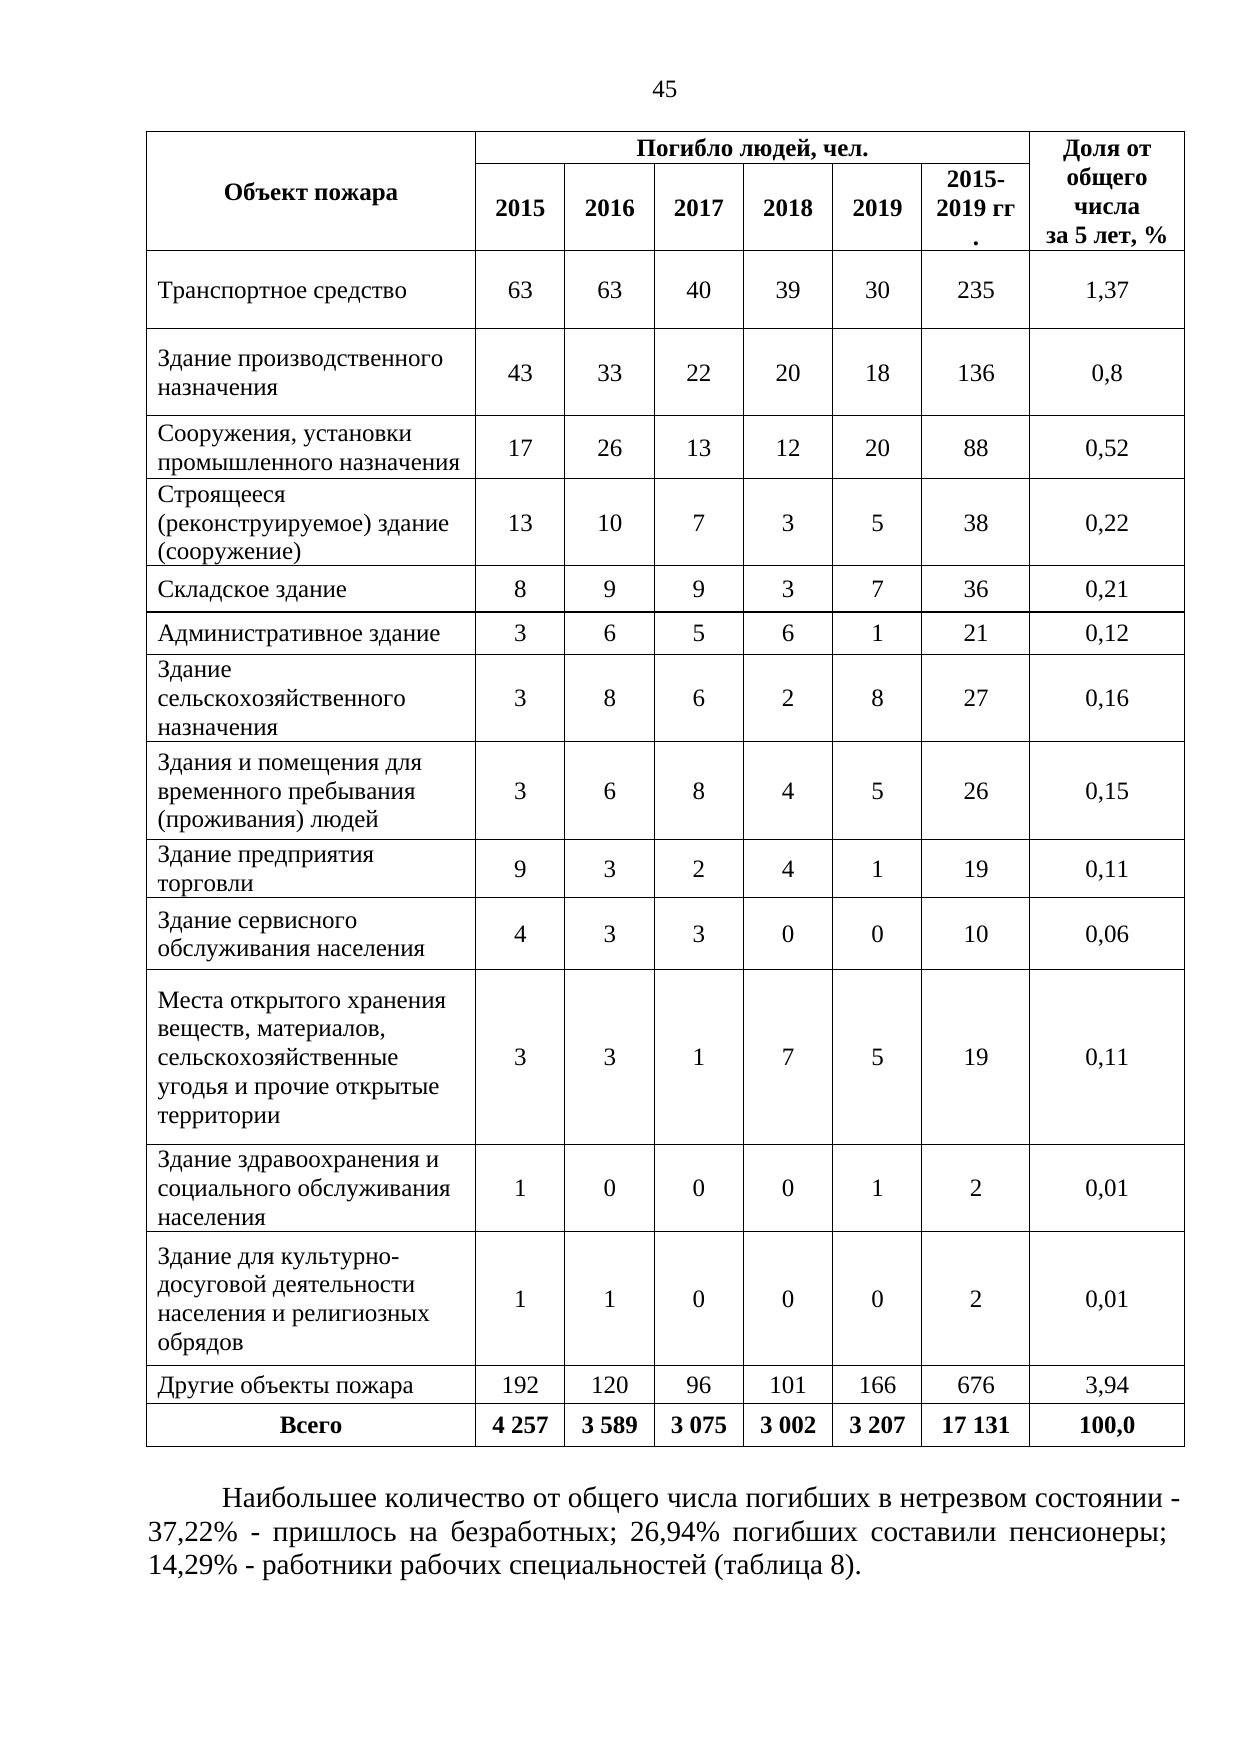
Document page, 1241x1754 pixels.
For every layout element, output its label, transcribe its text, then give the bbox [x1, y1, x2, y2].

table_cell 3 589 [565, 1404, 654, 1446]
table_cell 6 [565, 742, 654, 838]
table_cell 192 [476, 1366, 564, 1403]
table_cell 2 [922, 1232, 1029, 1364]
table_cell 5 [655, 613, 743, 653]
table_cell 3 075 [655, 1404, 743, 1446]
table_cell 8 [833, 655, 921, 741]
table_cell Всего [147, 1404, 475, 1446]
table_cell 676 [922, 1366, 1029, 1403]
table_cell 8 [565, 655, 654, 741]
table_cell 0,22 [1030, 479, 1184, 565]
table_cell 8 [476, 566, 564, 611]
table_cell 27 [922, 655, 1029, 741]
table_cell Административное здание [147, 613, 475, 653]
table_cell Здание здравоохранения и социального обслуживания населения [147, 1145, 475, 1231]
table_cell 0 [655, 1145, 743, 1231]
table_cell 12 [744, 416, 832, 478]
table_cell 9 [655, 566, 743, 611]
table_cell Здания и помещения для временного пребывания (проживания) людей [147, 742, 475, 838]
table_header Погибло людей, чел. [476, 132, 1029, 163]
table_cell 0,16 [1030, 655, 1184, 741]
table_cell 5 [833, 742, 921, 838]
table_cell 0 [565, 1145, 654, 1231]
table_cell 3 [744, 479, 832, 565]
table_cell 36 [922, 566, 1029, 611]
table_cell 3 [476, 613, 564, 653]
table_cell 2017 [655, 164, 743, 250]
table_cell 0,21 [1030, 566, 1184, 611]
table_cell 26 [565, 416, 654, 478]
table_cell 0 [744, 1232, 832, 1364]
table_cell 6 [744, 613, 832, 653]
table_cell 0,01 [1030, 1145, 1184, 1231]
table_cell 0 [744, 898, 832, 969]
table_cell 1 [476, 1145, 564, 1231]
table_cell 0 [744, 1145, 832, 1231]
table_cell 18 [833, 329, 921, 415]
table_cell 3 [476, 970, 564, 1143]
table_cell 8 [655, 742, 743, 838]
table_cell 7 [833, 566, 921, 611]
table_cell Здание производственного назначения [147, 329, 475, 415]
table_cell 2019 [833, 164, 921, 250]
table_cell 21 [922, 613, 1029, 653]
table_cell 1 [655, 970, 743, 1143]
table_cell Места открытого хранения веществ, материалов, сельскохозяйственные угодья и прочие открытые территории [147, 970, 475, 1143]
table_cell 39 [744, 251, 832, 328]
table_cell 3 002 [744, 1404, 832, 1446]
table_cell 6 [655, 655, 743, 741]
table_cell Здание для культурно-досуговой деятельности населения и религиозных обрядов [147, 1232, 475, 1364]
table_cell 1 [833, 1145, 921, 1231]
table_cell 17 131 [922, 1404, 1029, 1446]
table_cell 0 [833, 898, 921, 969]
table_cell 1 [565, 1232, 654, 1364]
table_cell 235 [922, 251, 1029, 328]
table_cell Другие объекты пожара [147, 1366, 475, 1403]
table_cell 2015-2019 гг. [922, 164, 1029, 250]
table_cell 26 [922, 742, 1029, 838]
table_cell 7 [744, 970, 832, 1143]
table_cell 2018 [744, 164, 832, 250]
table_cell 88 [922, 416, 1029, 478]
table_cell 4 [744, 840, 832, 897]
table_cell 1,37 [1030, 251, 1184, 328]
table_cell 3 207 [833, 1404, 921, 1446]
table_cell 3 [565, 970, 654, 1143]
table_cell 120 [565, 1366, 654, 1403]
table_cell 0,15 [1030, 742, 1184, 838]
table_cell 3 [565, 840, 654, 897]
table_cell 0,11 [1030, 840, 1184, 897]
table_header Доля от общего числа за 5 лет, % [1030, 132, 1184, 250]
table_cell 0,52 [1030, 416, 1184, 478]
table_cell Здание предприятия торговли [147, 840, 475, 897]
table_cell 3 [655, 898, 743, 969]
table_cell 0,12 [1030, 613, 1184, 653]
table_cell 5 [833, 970, 921, 1143]
table_cell 3,94 [1030, 1366, 1184, 1403]
table_cell Складское здание [147, 566, 475, 611]
table_cell 63 [565, 251, 654, 328]
table_cell Здание сервисного обслуживания населения [147, 898, 475, 969]
table_cell 2 [655, 840, 743, 897]
table_cell 38 [922, 479, 1029, 565]
table_cell 9 [565, 566, 654, 611]
table_cell 63 [476, 251, 564, 328]
table_cell 1 [833, 840, 921, 897]
table_cell 3 [565, 898, 654, 969]
table_cell 2015 [476, 164, 564, 250]
table_cell 4 [744, 742, 832, 838]
table_cell 19 [922, 970, 1029, 1143]
table_cell 33 [565, 329, 654, 415]
table_cell 20 [744, 329, 832, 415]
table_cell 19 [922, 840, 1029, 897]
table_cell 10 [565, 479, 654, 565]
table_cell 13 [476, 479, 564, 565]
table_cell 17 [476, 416, 564, 478]
table_cell 101 [744, 1366, 832, 1403]
table_cell 1 [833, 613, 921, 653]
table_cell 3 [476, 742, 564, 838]
table_cell 13 [655, 416, 743, 478]
table_header Объект пожара [147, 132, 475, 250]
table_cell 2 [744, 655, 832, 741]
table_cell 5 [833, 479, 921, 565]
table_cell 4 [476, 898, 564, 969]
table_cell 1 [476, 1232, 564, 1364]
table_cell 2 [922, 1145, 1029, 1231]
table_cell 0,06 [1030, 898, 1184, 969]
table_cell 3 [744, 566, 832, 611]
table_cell 20 [833, 416, 921, 478]
table_cell 4 257 [476, 1404, 564, 1446]
table_cell 0,8 [1030, 329, 1184, 415]
table_cell 9 [476, 840, 564, 897]
table_cell Сооружения, установки промышленного назначения [147, 416, 475, 478]
table_cell Здание сельскохозяйственного назначения [147, 655, 475, 741]
table_cell 0,11 [1030, 970, 1184, 1143]
table_cell 0,01 [1030, 1232, 1184, 1364]
table_cell 96 [655, 1366, 743, 1403]
table_cell 30 [833, 251, 921, 328]
table_cell Транспортное средство [147, 251, 475, 328]
table_cell 100,0 [1030, 1404, 1184, 1446]
text Наибольшее количество от общего числа погибших в нетрезвом состоянии - 37,22% - пришлось на безработных; 26,94% погибших составили пенсионеры; 14,29% - работники рабочих специальностей (таблица 8). [148, 1480, 1181, 1581]
table_cell 7 [655, 479, 743, 565]
table_cell 6 [565, 613, 654, 653]
table_cell 43 [476, 329, 564, 415]
table_cell 10 [922, 898, 1029, 969]
table_cell 0 [655, 1232, 743, 1364]
table_cell 0 [833, 1232, 921, 1364]
table_cell Строящееся (реконструируемое) здание (сооружение) [147, 479, 475, 565]
table_cell 40 [655, 251, 743, 328]
table_cell 3 [476, 655, 564, 741]
table_cell 22 [655, 329, 743, 415]
table_cell 136 [922, 329, 1029, 415]
table_cell 166 [833, 1366, 921, 1403]
table_cell 2016 [565, 164, 654, 250]
